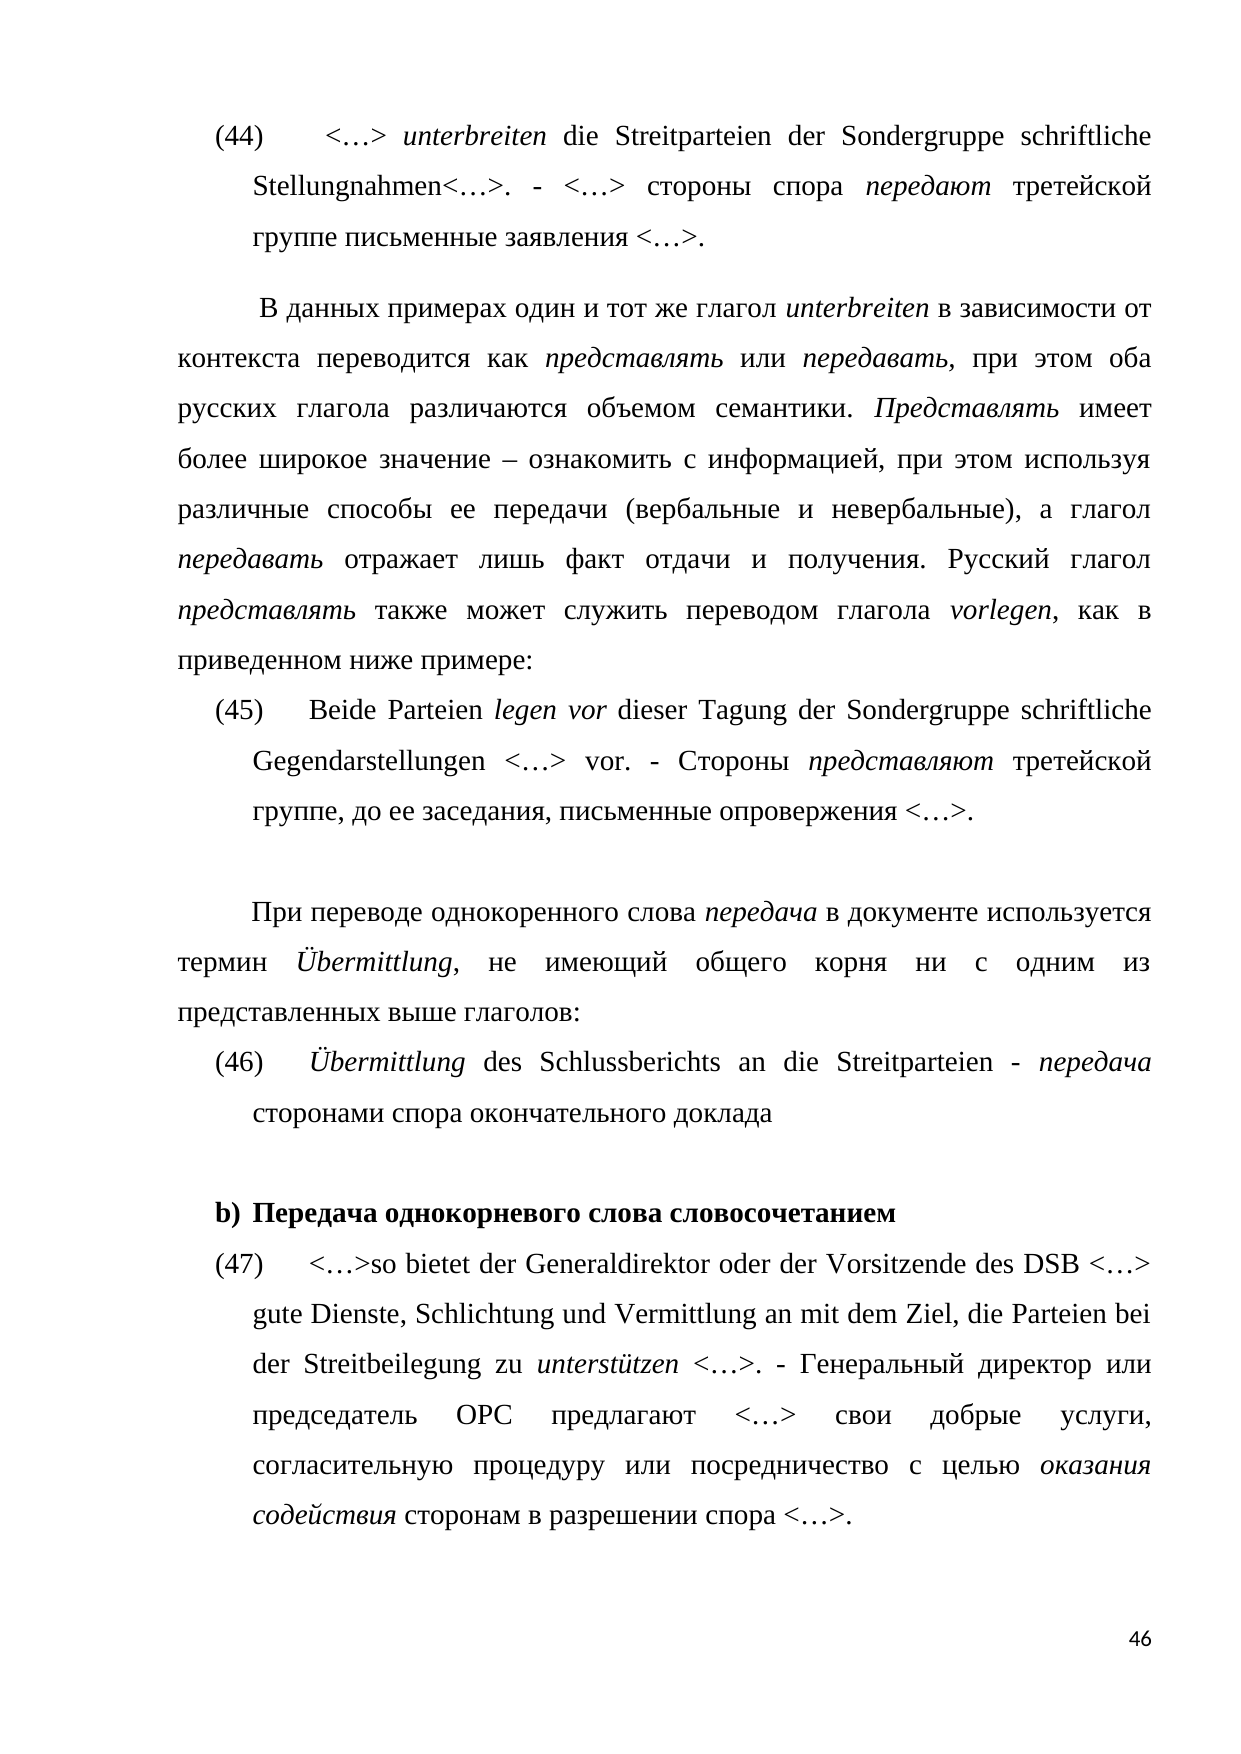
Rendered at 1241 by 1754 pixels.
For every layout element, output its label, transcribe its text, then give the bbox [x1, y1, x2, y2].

text В данных примерах один и тот же глагол unterbreiten в зависимости от контекста переводится как представлять или передавать, при этом оба русских глагола различаются объемом семантики. Представлять имеет более широкое значение – ознакомить с информацией, при этом используя различные способы ее передачи (вербальные и невербальные), а глагол передавать отражает лишь факт отдачи и получения. Русский глагол представлять также может служить переводом глагола vorlegen, как в приведенном ниже примере: [177, 290, 1152, 676]
list <…>so bietet der Generaldirektor oder der Vorsitzende des DSB <…> gute Dienste, Schlichtung und Vermittlung an mit dem Ziel, die Parteien bei der Streitbeilegung zu unterstützen <…>. - Генеральный директор или председатель ОРС предлагают <…> свои добрые услуги, согласительную процедуру или посредничество с целью оказания содействия сторонам в разрешении спора <…>. [215, 1246, 1152, 1531]
list Передача однокорневого слова словосочетанием [215, 1196, 1152, 1229]
list <…> unterbreiten die Streitparteien der Sondergruppe schriftliche Stellungnahmen<…>. - <…> стороны спора передают третейской группе письменные заявления <…>. [215, 118, 1152, 252]
list Übermittlung des Schlussberichts an die Streitparteien - передача сторонами спора окончательного доклада [215, 1044, 1152, 1128]
text При переводе однокоренного слова передача в документе используется термин Übermittlung, не имеющий общего корня ни с одним из представленных выше глаголов: [177, 894, 1152, 1028]
list Beide Parteien legen vor dieser Tagung der Sondergruppe schriftliche Gegendarstellungen <…> vor. - Стороны представляют третейской группе, до ее заседания, письменные опровержения <…>. [215, 692, 1152, 827]
